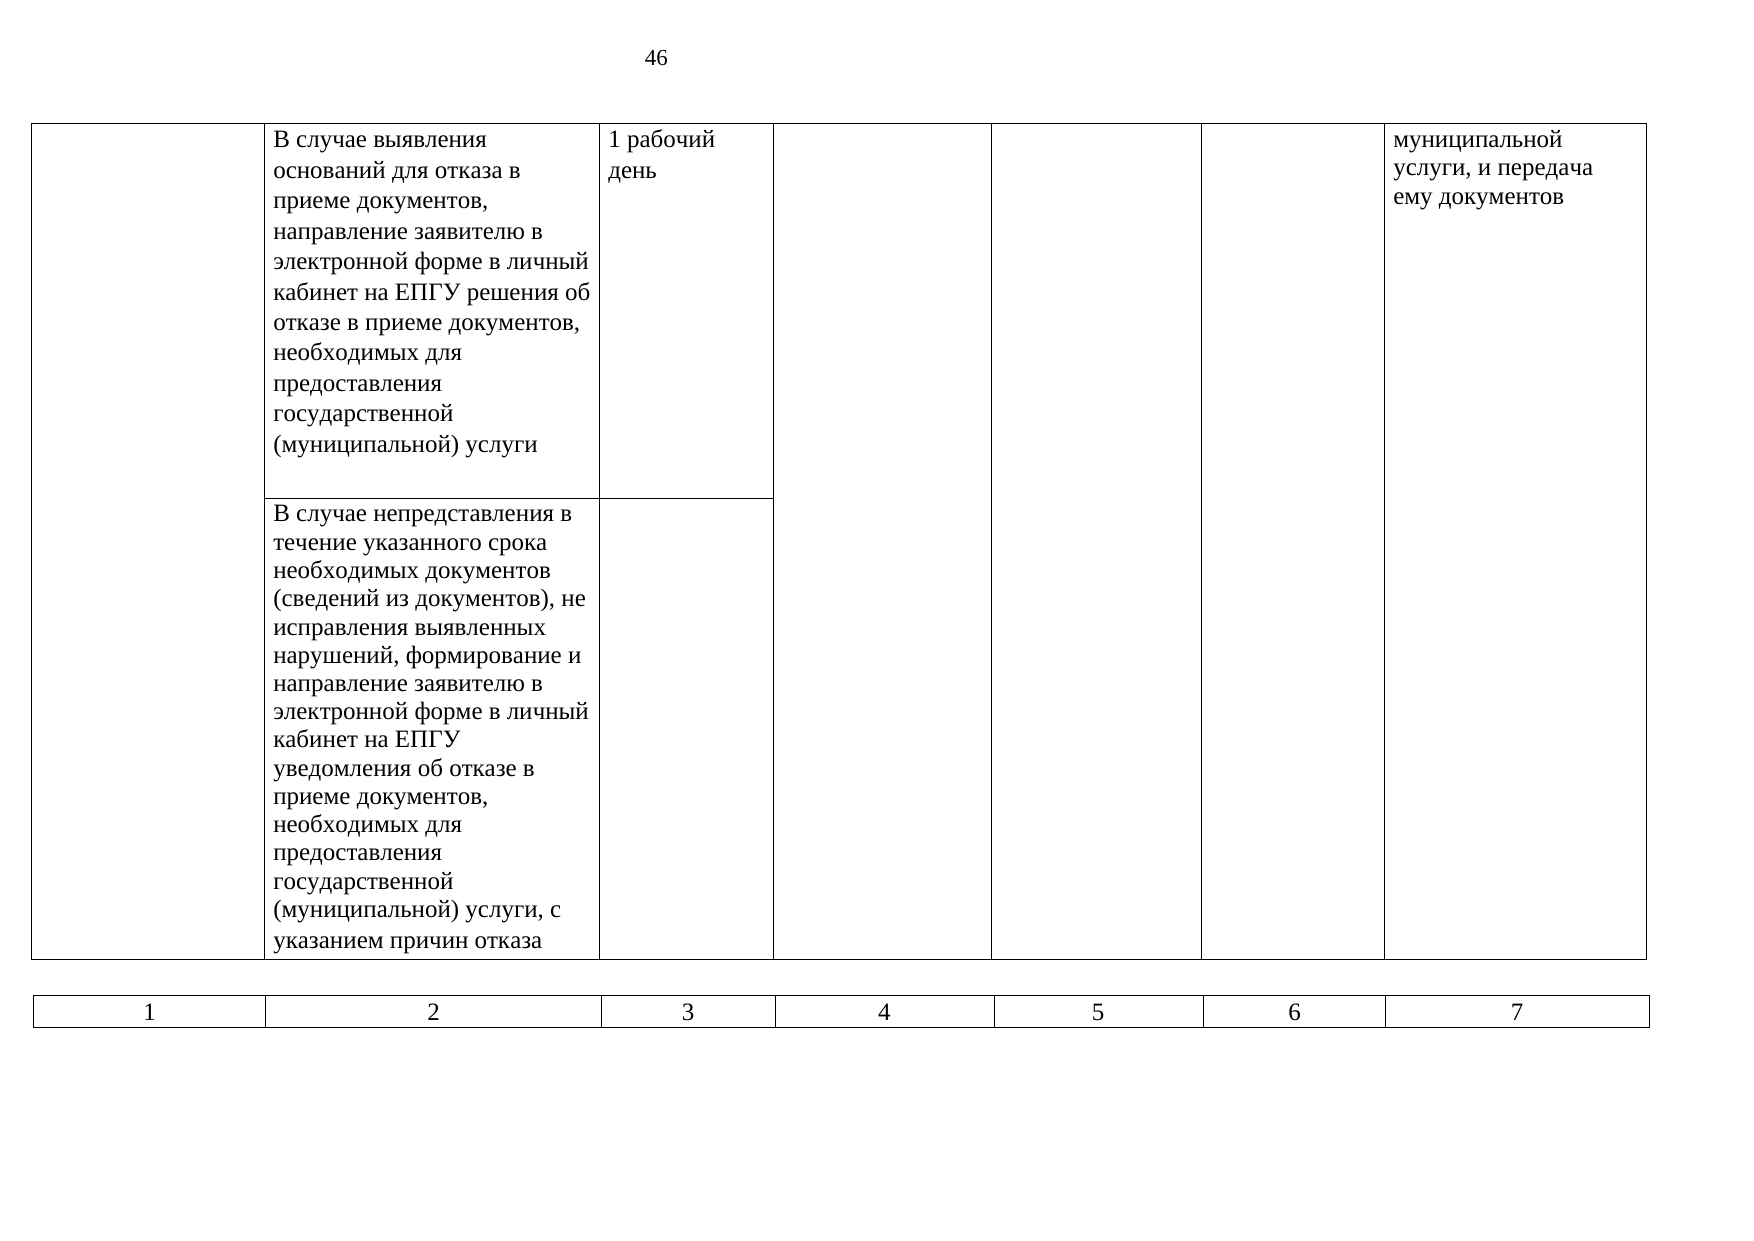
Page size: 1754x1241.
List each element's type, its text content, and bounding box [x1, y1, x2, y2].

table_cell [774, 124, 991, 959]
table_cell [600, 499, 773, 959]
table_cell муниципальной услуги, и передача ему документов [1385, 124, 1646, 959]
table_cell В случае выявления оснований для отказа в приеме документов, направление заявителю в электронной форме в личный кабинет на ЕПГУ решения об отказе в приеме документов, необходимых для предоставления государственной (муниципальной) услуги [265, 124, 599, 498]
table_cell [992, 124, 1201, 959]
table_header 3 [602, 996, 775, 1027]
table_header 7 [1386, 996, 1649, 1027]
table_header 6 [1204, 996, 1385, 1027]
table_cell В случае непредставления в течение указанного срока необходимых документов (сведений из документов), не исправления выявленных нарушений, формирование и направление заявителю в электронной форме в личный кабинет на ЕПГУ уведомления об отказе в приеме документов, необходимых для предоставления государственной (муниципальной) услуги, с указанием причин отказа [265, 499, 599, 959]
table_header 2 [266, 996, 601, 1027]
table_cell [32, 124, 264, 959]
table_header 4 [776, 996, 994, 1027]
table_cell 1 рабочий день [600, 124, 773, 498]
table_header 5 [995, 996, 1203, 1027]
table_header 1 [34, 996, 265, 1027]
table_cell [1202, 124, 1384, 959]
